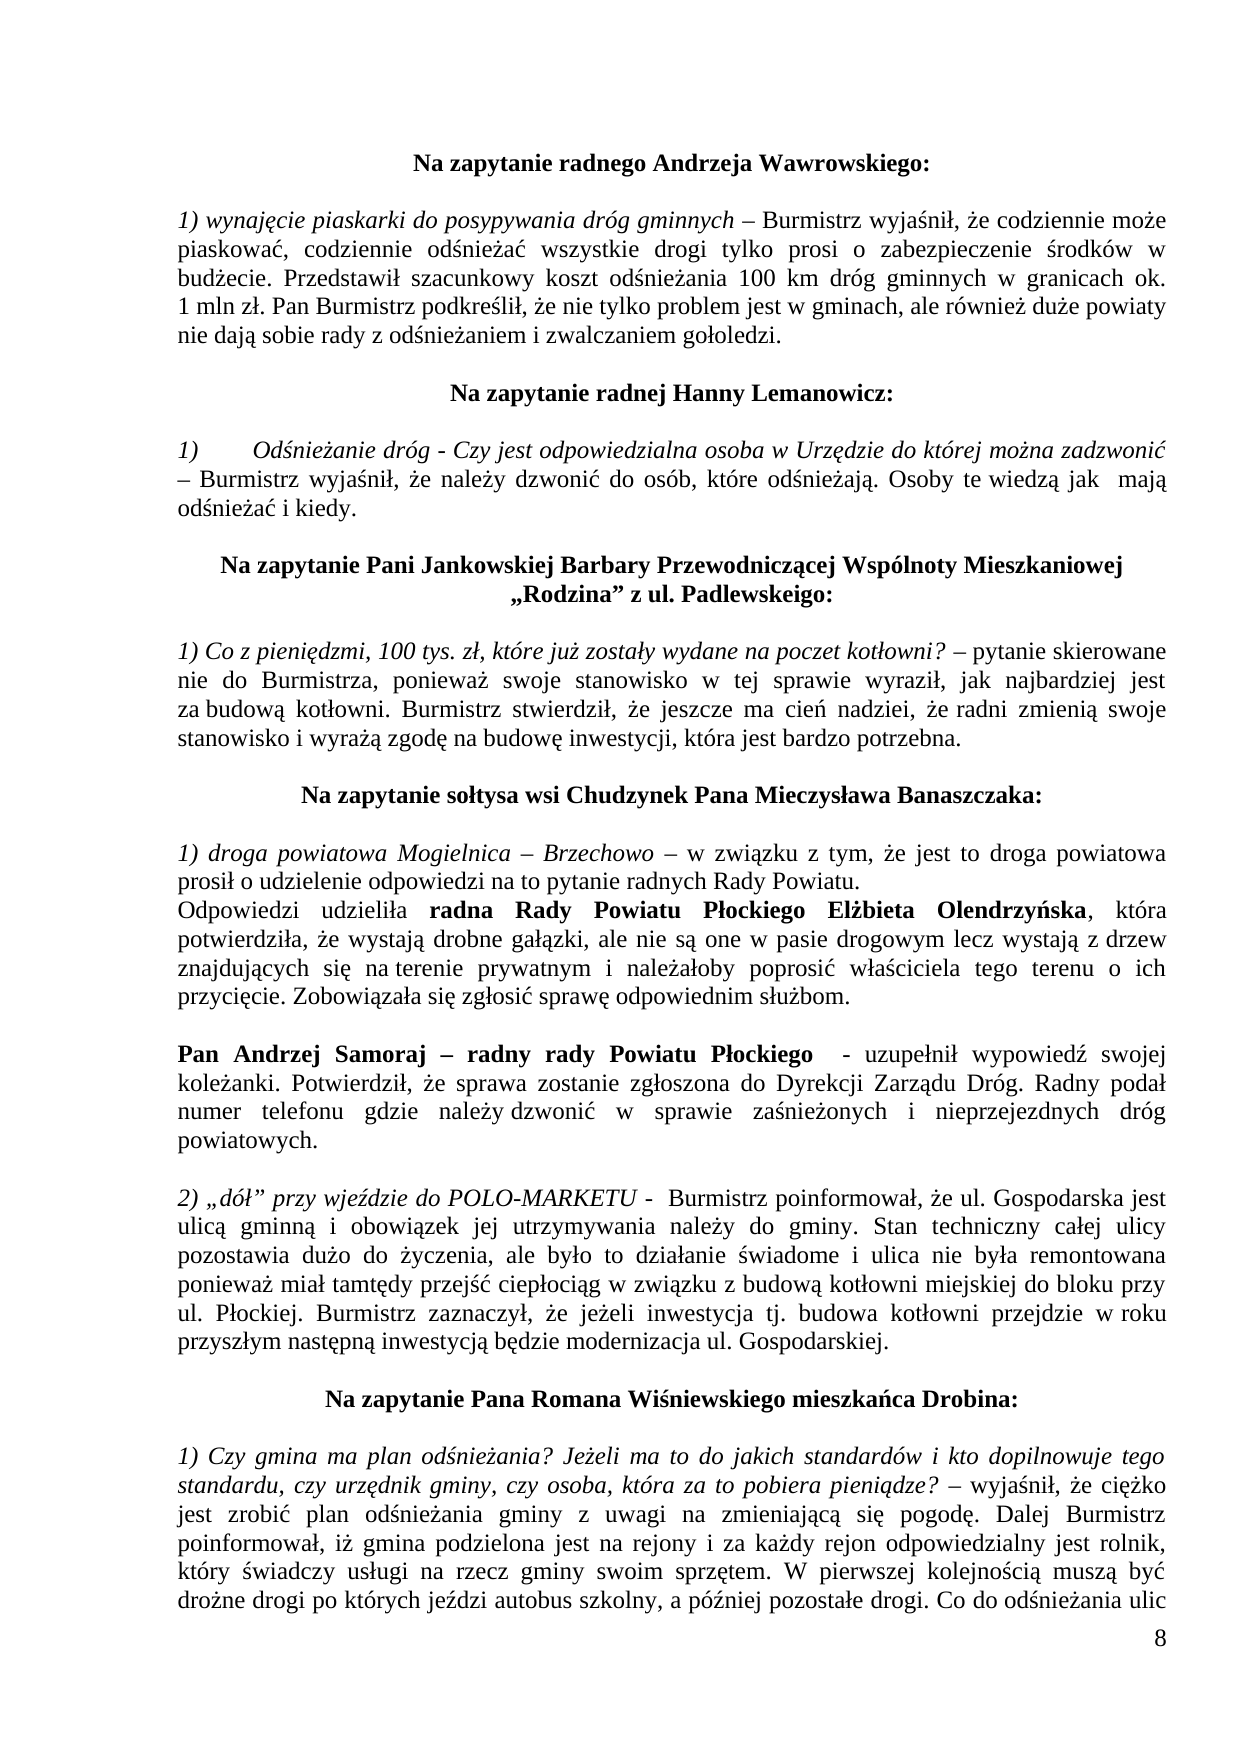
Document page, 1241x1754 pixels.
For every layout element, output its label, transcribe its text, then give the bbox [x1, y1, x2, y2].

text Na zapytanie Pani Jankowskiej Barbary Przewodniczącej Wspólnoty Mieszkaniowej „Rodzina” z ul. Padlewskeigo: [177, 550, 1167, 608]
text Na zapytanie radnego Andrzeja Wawrowskiego: [177, 148, 1167, 176]
text Na zapytanie radnej Hanny Lemanowicz: [177, 378, 1167, 406]
list Odśnieżanie dróg - Czy jest odpowiedzialna osoba w Urzędzie do której można zadzwonić – Burmistrz wyjaśnił, że należy dzwonić do osób, które odśnieżają. Osoby te wiedzą jak mają odśnieżać i kiedy. [177, 435, 1167, 521]
text 1) Co z pieniędzmi, 100 tys. zł, które już zostały wydane na poczet kotłowni? – pytanie skierowane nie do Burmistrza, ponieważ swoje stanowisko w tej sprawie wyraził, jak najbardziej jest za budową kotłowni. Burmistrz stwierdził, że jeszcze ma cień nadziei, że radni zmienią swoje stanowisko i wyrażą zgodę na budowę inwestycji, która jest bardzo potrzebna. [177, 636, 1167, 751]
text Na zapytanie Pana Romana Wiśniewskiego mieszkańca Drobina: [177, 1384, 1167, 1413]
text 1) droga powiatowa Mogielnica – Brzechowo – w związku z tym, że jest to droga powiatowa prosił o udzielenie odpowiedzi na to pytanie radnych Rady Powiatu. [177, 838, 1167, 895]
text Na zapytanie sołtysa wsi Chudzynek Pana Mieczysława Banaszczaka: [177, 780, 1167, 809]
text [177, 1441, 1167, 1614]
text 1) wynajęcie piaskarki do posypywania dróg gminnych – Burmistrz wyjaśnił, że codziennie może piaskować, codziennie odśnieżać wszystkie drogi tylko prosi o zabezpieczenie środków w budżecie. Przedstawił szacunkowy koszt odśnieżania dróg gminnych w granicach ok. 1 mln zł. Pan Burmistrz podkreślił, że nie tylko problem jest w gminach, ale również duże powiaty nie dają sobie rady z odśnieżaniem i zwalczaniem gołoledzi. [177, 205, 1167, 349]
text 2) „dół” przy wjeździe do POLO-MARKETU - Burmistrz poinformował, że ul. Gospodarska jest ulicą gminną i obowiązek jej utrzymywania należy do gminy. Stan techniczny całej ulicy pozostawia dużo do życzenia, ale było to działanie świadome i ulica nie była remontowana ponieważ miał tamtędy przejść ciepłociąg w związku z budową kotłowni miejskiej do bloku przy ul. Płockiej. Burmistrz zaznaczył, że jeżeli inwestycja tj. budowa kotłowni przejdzie w roku przyszłym następną inwestycją będzie modernizacja ul. Gospodarskiej. [177, 1183, 1167, 1355]
text Pan Andrzej Samoraj – radny rady Powiatu Płockiego - uzupełnił wypowiedź swojej koleżanki. Potwierdził, że sprawa zostanie zgłoszona do Dyrekcji Zarządu Dróg. Radny podał numer telefonu gdzie należy dzwonić w sprawie zaśnieżonych i nieprzejezdnych dróg powiatowych. [177, 1039, 1167, 1154]
text Odpowiedzi udzieliła radna Rady Powiatu Płockiego Elżbieta Olendrzyńska, która potwierdziła, że wystają drobne gałązki, ale nie są one w pasie drogowym lecz wystają z drzew znajdujących się na terenie prywatnym i należałoby poprosić właściciela tego terenu o ich przycięcie. Zobowiązała się zgłosić sprawę odpowiednim służbom. [177, 895, 1167, 1010]
